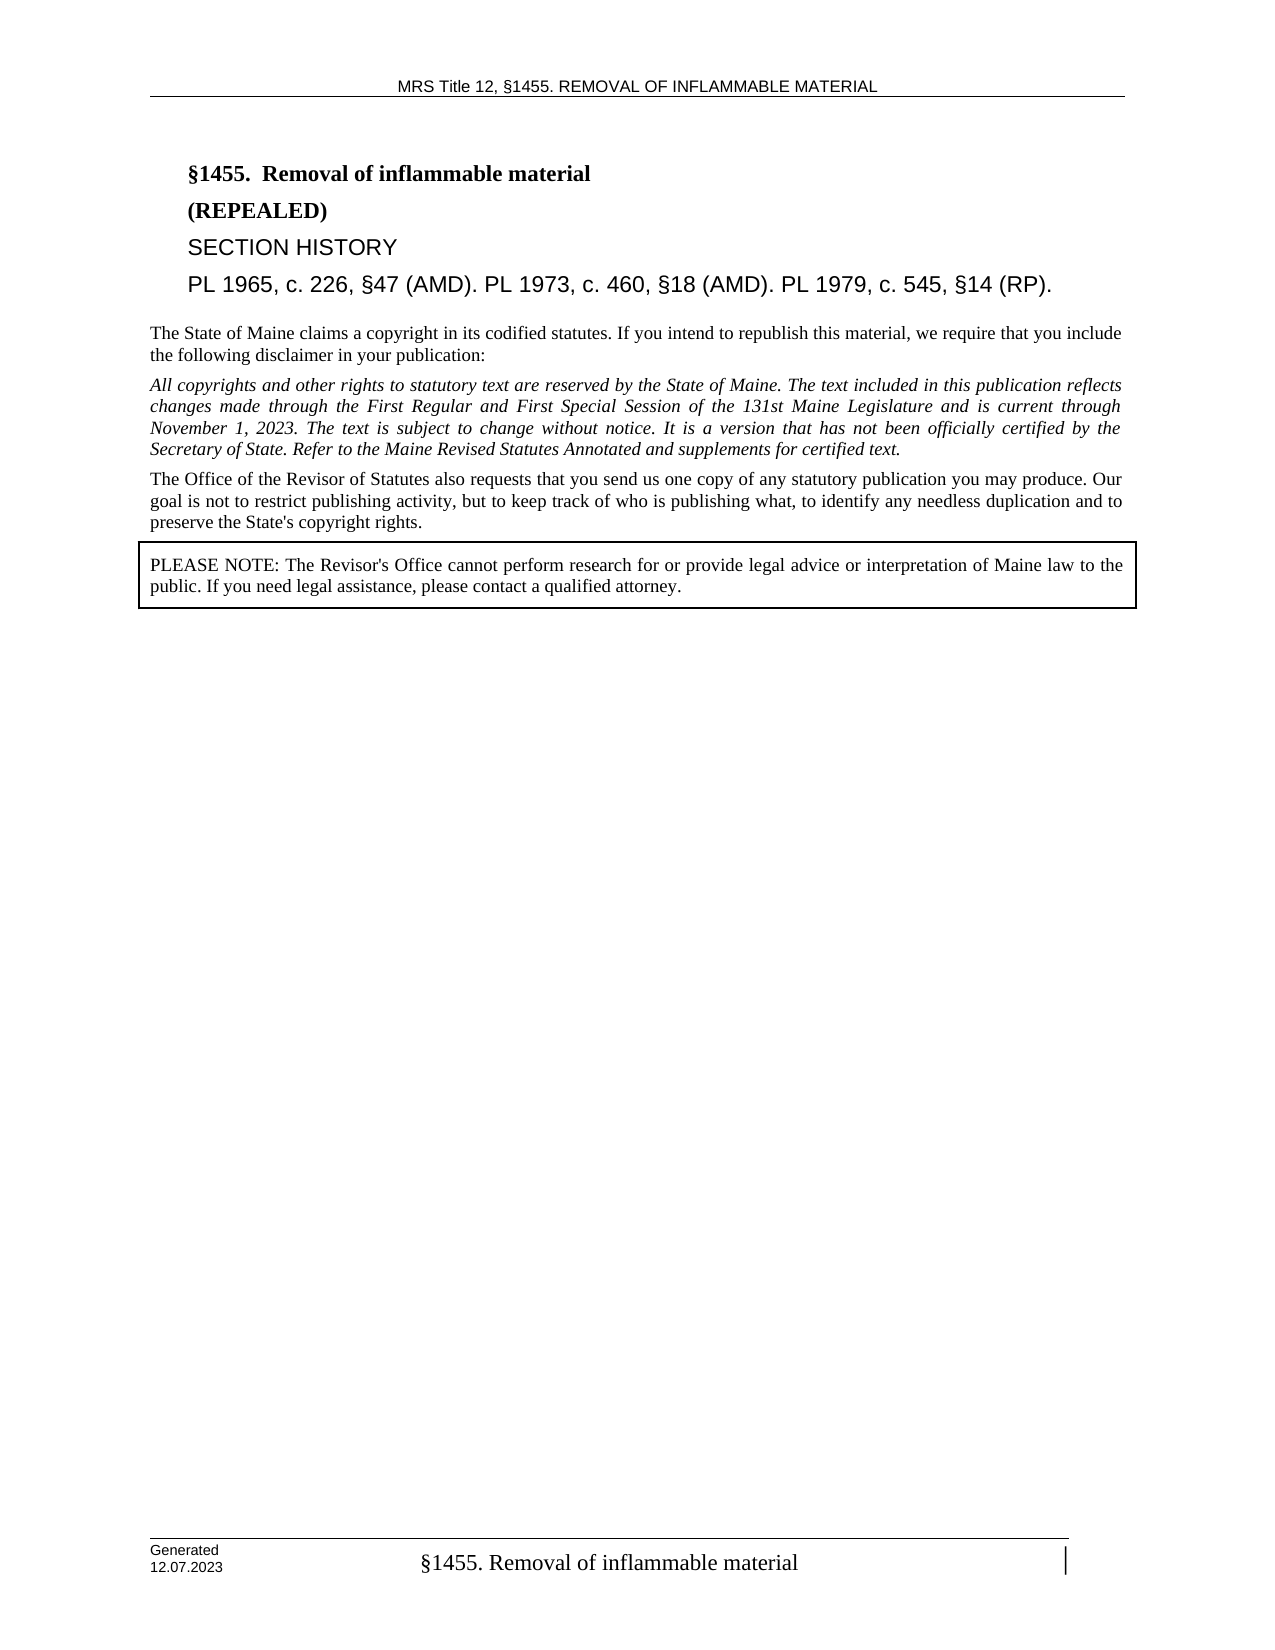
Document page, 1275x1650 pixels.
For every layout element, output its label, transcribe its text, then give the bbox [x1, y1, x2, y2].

text All copyrights and other rights to statutory text are reserved by the State of Maine. The text included in this publication reflects changes made through the First Regular and First Special Session of the 131st Maine Legislature and is current through November 1, 2023 . The text is subject to change without notice. It is a version that has not been officially certified by the Secretary of State. Refer to the Maine Revised Statutes Annotated and supplements for certified text. [150, 373, 1125, 460]
text PLEASE NOTE: The Revisor's Office cannot perform research for or provide legal advice or interpretation of Maine law to the public. If you need legal assistance, please contact a qualified attorney. [140, 543, 1135, 607]
text SECTION HISTORY [187, 234, 1125, 260]
text (REPEALED) [187, 197, 1125, 223]
text The Office of the Revisor of Statutes also requests that you send us one copy of any statutory publication you may produce. Our goal is not to restrict publishing activity, but to keep track of who is publishing what, to identify any needless duplication and to preserve the State's copyright rights. [150, 468, 1125, 533]
text §1455. Removal of inflammable material [187, 160, 1125, 187]
text The State of Maine claims a copyright in its codified statutes. If you intend to republish this material, we require that you include the following disclaimer in your publication: [150, 322, 1125, 365]
text PL 1965, c. 226, §47 (AMD). PL 1973, c. 460, §18 (AMD). PL 1979, c. 545, §14 (RP). [187, 271, 1125, 297]
